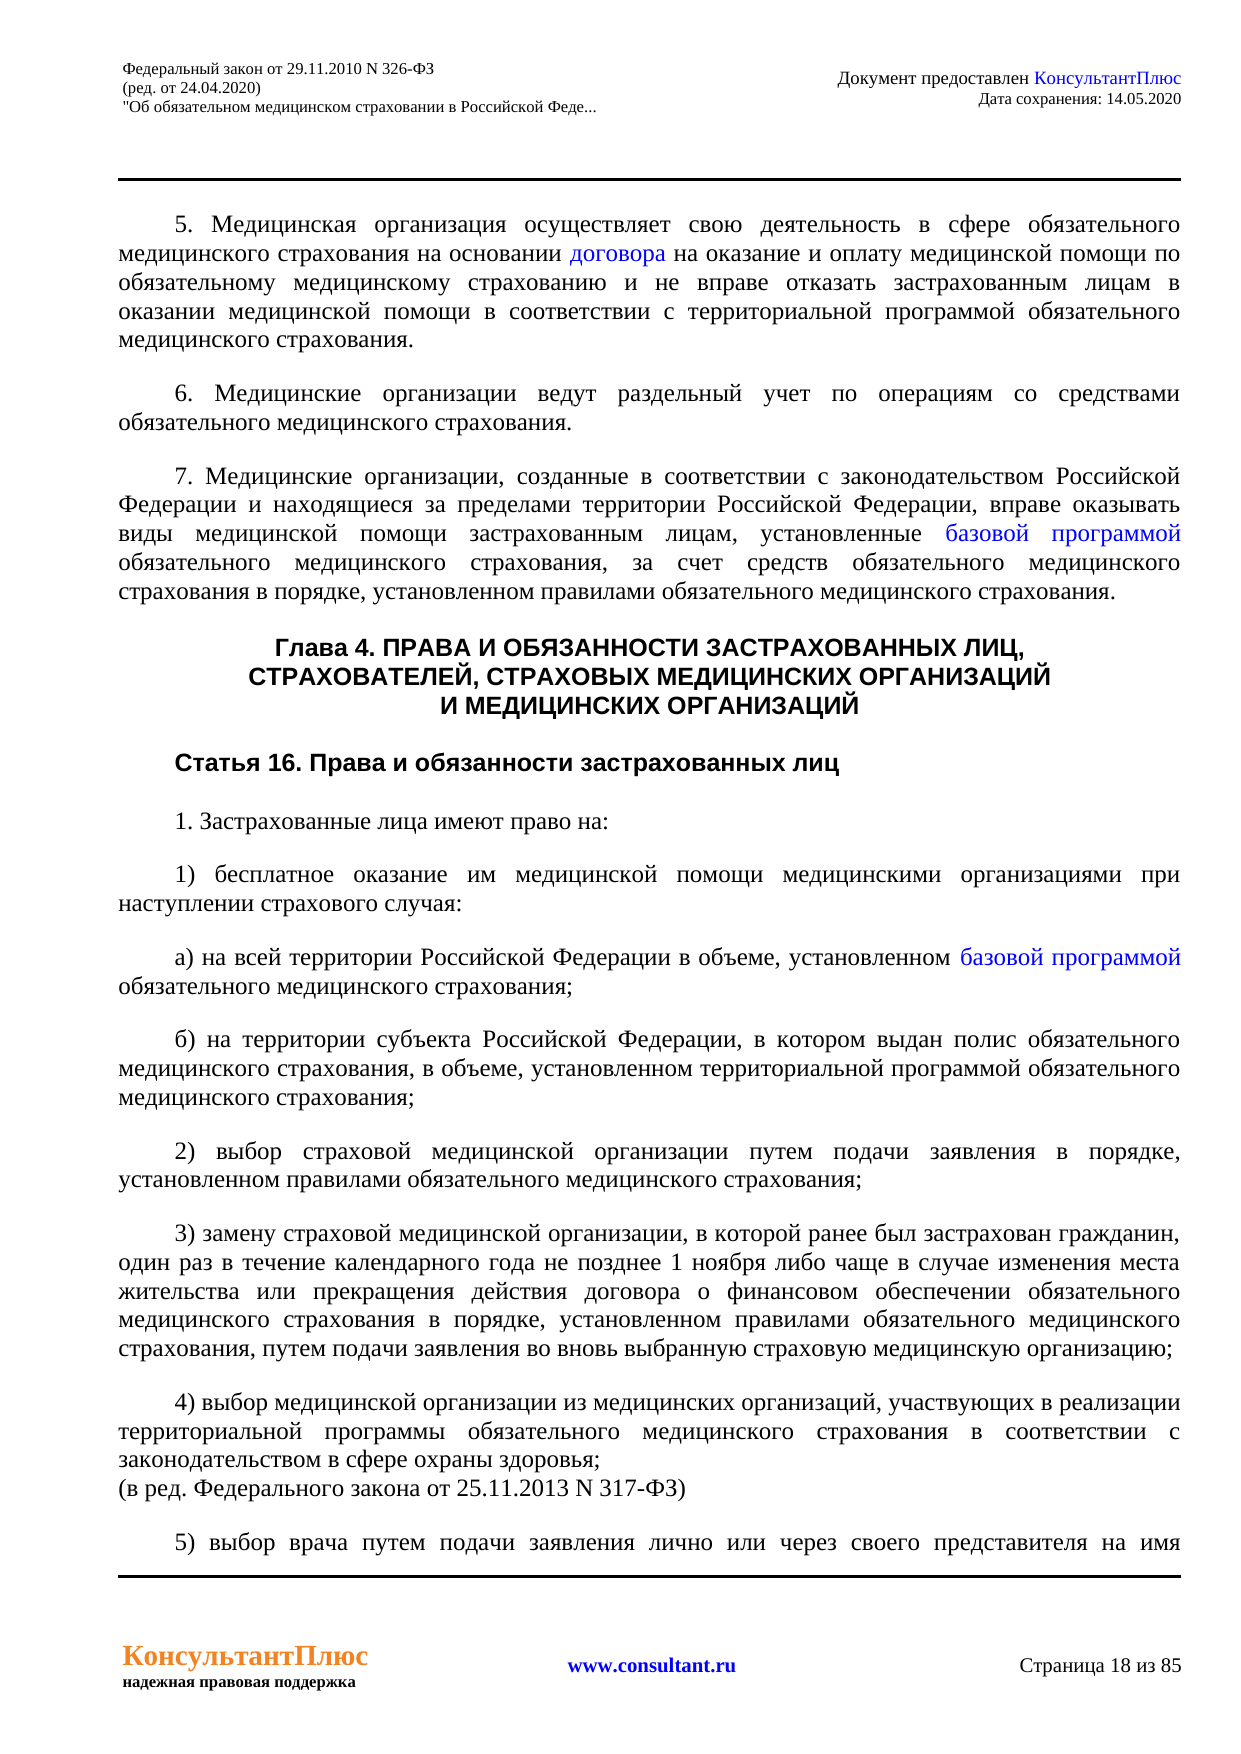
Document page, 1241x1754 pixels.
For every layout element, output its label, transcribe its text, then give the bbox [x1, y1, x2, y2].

text 2) выбор страховой медицинской организации путем подачи заявления в порядке, установленном правилами обязательного медицинского страхования; [118, 1136, 1181, 1193]
text 1. Застрахованные лица имеют право на: [118, 806, 1181, 834]
text а) на всей территории Российской Федерации в объеме, установленном базовой программой обязательного медицинского страхования; [118, 942, 1181, 999]
text 6. Медицинские организации ведут раздельный учет по операциям со средствами обязательного медицинского страхования. [118, 378, 1181, 436]
text 7. Медицинские организации, созданные в соответствии с законодательством Российской Федерации и находящиеся за пределами территории Российской Федерации, вправе оказывать виды медицинской помощи застрахованным лицам, установленные базовой программой обязательного медицинского страхования, за счет средств обязательного медицинского страхования в порядке, установленном правилами обязательного медицинского страхования. [118, 461, 1181, 604]
title Глава 4. ПРАВА И ОБЯЗАННОСТИ ЗАСТРАХОВАННЫХ ЛИЦ, [118, 633, 1181, 662]
title И МЕДИЦИНСКИХ ОРГАНИЗАЦИЙ [118, 691, 1181, 719]
text 5. Медицинская организация осуществляет свою деятельность в сфере обязательного медицинского страхования на основании договора на оказание и оплату медицинской помощи по обязательному медицинскому страхованию и не вправе отказать застрахованным лицам в оказании медицинской помощи в соответствии с территориальной программой обязательного медицинского страхования. [118, 209, 1181, 353]
title Статья 16. Права и обязанности застрахованных лиц [118, 748, 1181, 777]
text б) на территории субъекта Российской Федерации, в котором выдан полис обязательного медицинского страхования, в объеме, установленном территориальной программой обязательного медицинского страхования; [118, 1024, 1181, 1111]
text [118, 1527, 1181, 1556]
text 4) выбор медицинской организации из медицинских организаций, участвующих в реализации территориальной программы обязательного медицинского страхования в соответствии с законодательством в сфере охраны здоровья; [118, 1387, 1181, 1473]
text (в ред. Федерального закона от 25.11.2013 N 317-ФЗ) [118, 1473, 1181, 1502]
title СТРАХОВАТЕЛЕЙ, СТРАХОВЫХ МЕДИЦИНСКИХ ОРГАНИЗАЦИЙ [118, 662, 1181, 691]
text 1) бесплатное оказание им медицинской помощи медицинскими организациями при наступлении страхового случая: [118, 859, 1181, 917]
text 3) замену страховой медицинской организации, в которой ранее был застрахован гражданин, один раз в течение календарного года не позднее 1 ноября либо чаще в случае изменения места жительства или прекращения действия договора о финансовом обеспечении обязательного медицинского страхования в порядке, установленном правилами обязательного медицинского страхования, путем подачи заявления во вновь выбранную страховую медицинскую организацию; [118, 1218, 1181, 1362]
